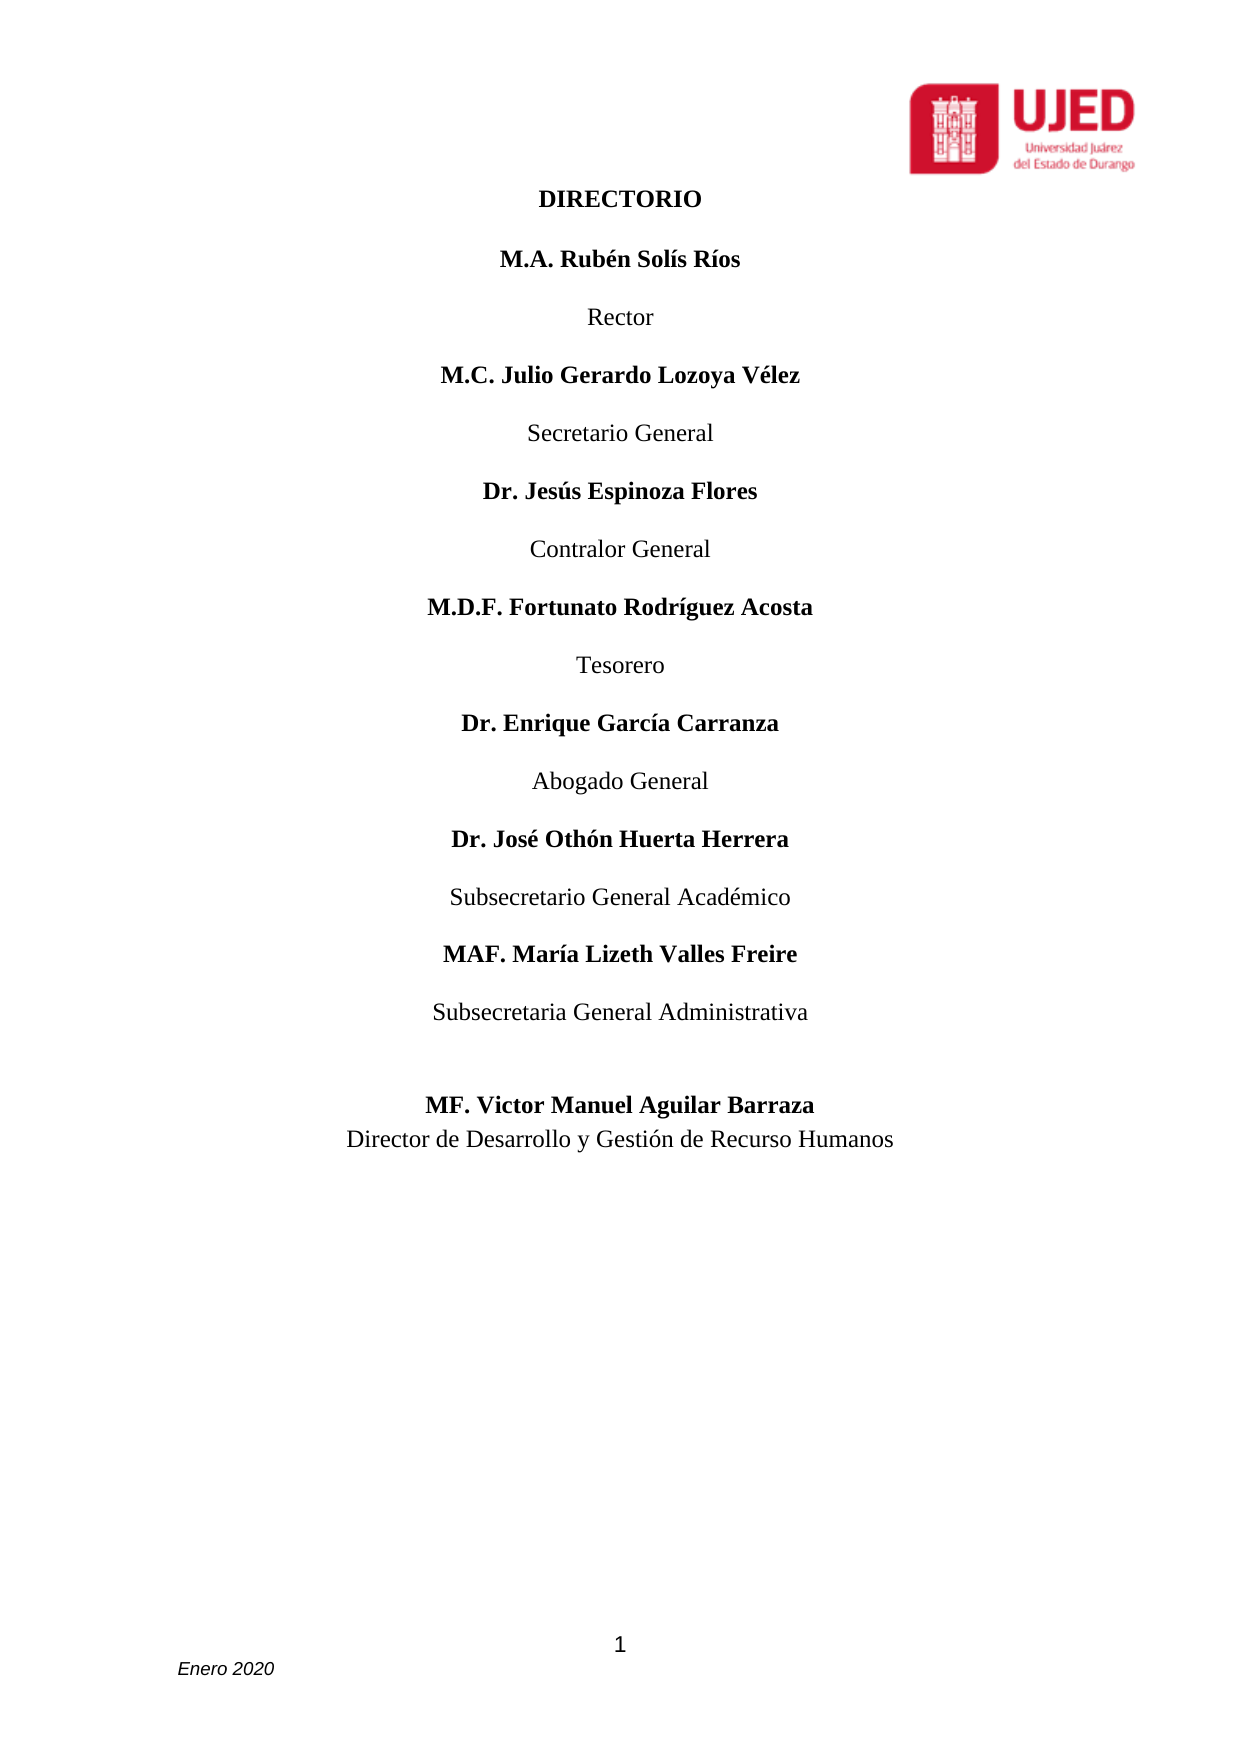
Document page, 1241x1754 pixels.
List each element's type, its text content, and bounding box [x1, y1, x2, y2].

text Dr. José Othón Huerta Herrera [177, 824, 1063, 852]
picture [897, 75, 1143, 185]
text Dr. Jesús Espinoza Flores [177, 476, 1063, 505]
text M.D.F. Fortunato Rodríguez Acosta [177, 592, 1063, 621]
text Tesorero [177, 650, 1063, 679]
text Subsecretario General Académico [177, 882, 1063, 910]
text Abogado General [177, 766, 1063, 794]
text M.A. Rubén Solís Ríos [177, 244, 1063, 273]
text M.C. Julio Gerardo Lozoya Vélez [177, 360, 1063, 389]
subtitle MF. Victor Manuel Aguilar Barraza [177, 1090, 1063, 1119]
subtitle Director de Desarrollo y Gestión de Recurso Humanos [177, 1124, 1063, 1153]
text DIRECTORIO [177, 184, 1063, 213]
text Dr. Enrique García Carranza [177, 708, 1063, 737]
text Rector [177, 302, 1063, 331]
text Secretario General [177, 418, 1063, 447]
text Subsecretaria General Administrativa [177, 997, 1063, 1026]
text MAF. María Lizeth Valles Freire [177, 939, 1063, 968]
text Contralor General [177, 534, 1063, 563]
